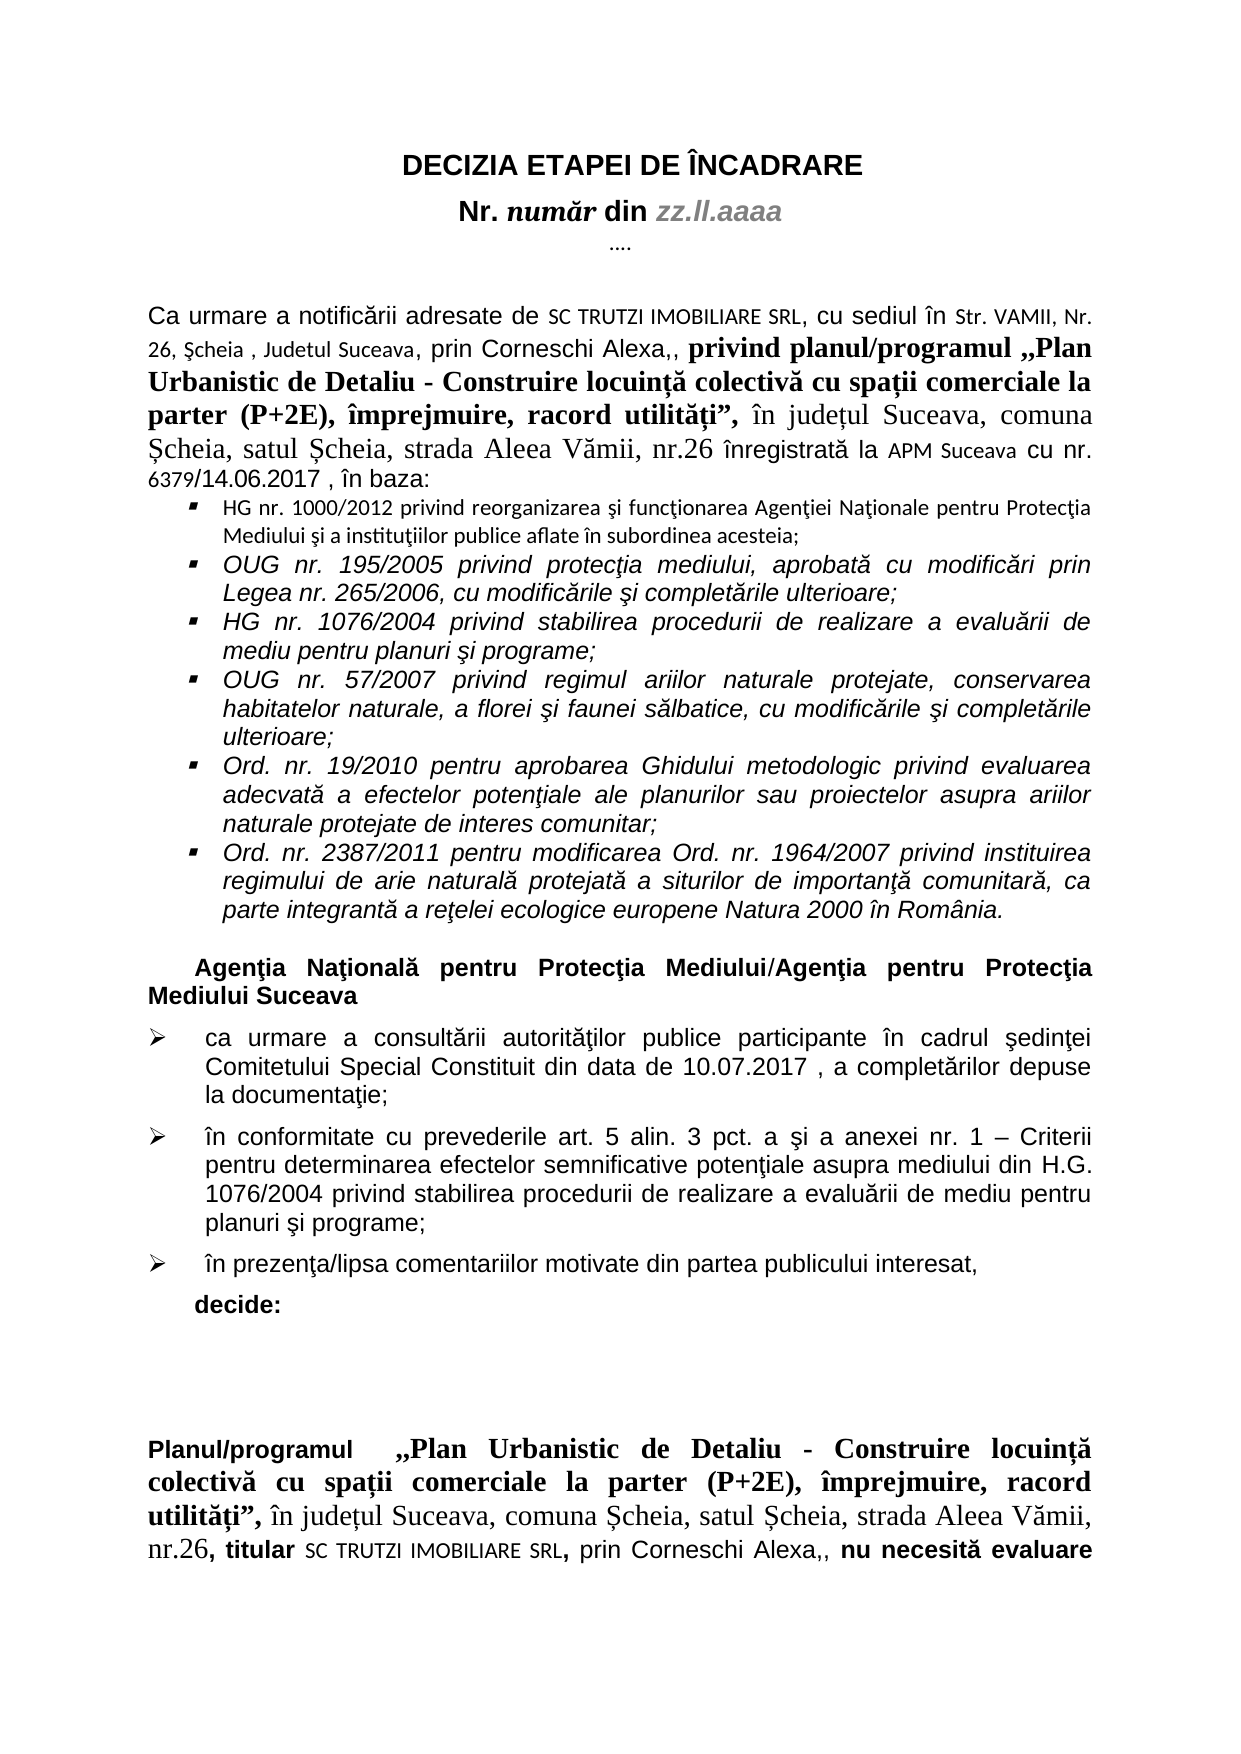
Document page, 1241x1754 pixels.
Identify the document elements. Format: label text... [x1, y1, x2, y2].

subtitle Nr. din [148, 194, 1093, 228]
text Ca urmare a notificării adresate de , cu sediul în , , înregistrată la cu nr. / în baza: [148, 301, 1093, 493]
subtitle DECIZIA ETAPEI DE ÎNCADRARE [148, 148, 1093, 181]
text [148, 1431, 1093, 1565]
